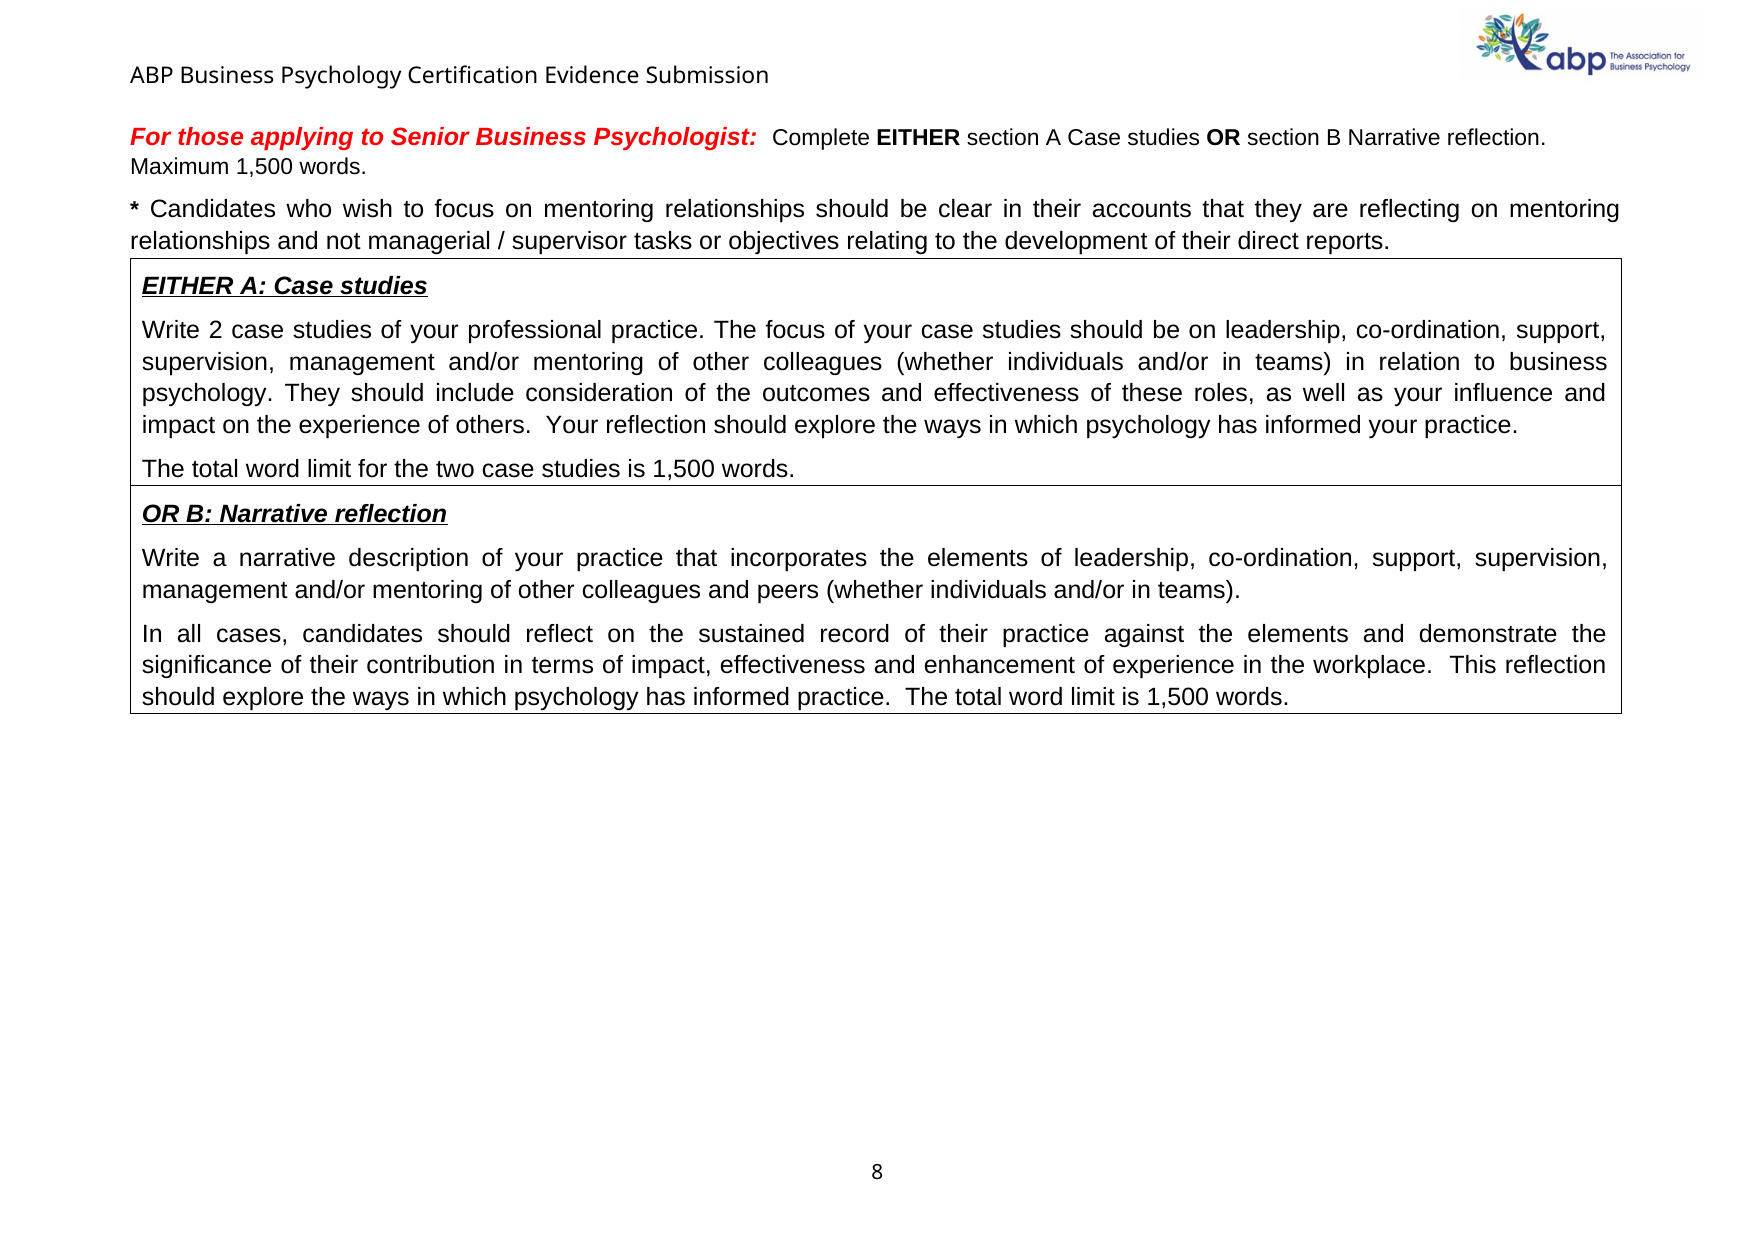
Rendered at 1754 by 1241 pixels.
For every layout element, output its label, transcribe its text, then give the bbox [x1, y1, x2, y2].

table_cell OR B: Narrative reflection Write a narrative description of your practice that incorporates the elements of leadership, co-ordination, support, supervision, management and/or mentoring of other colleagues and peers (whether individuals and/or in teams). In all cases, candidates should reflect on the sustained record of their practice against the elements and demonstrate the significance of their contribution in terms of impact, effectiveness and enhancement of experience in the workplace. This reflection should explore the ways in which psychology has informed practice. The total word limit is 1,500 words. [131, 486, 1621, 713]
picture [1459, 4, 1707, 84]
text For those applying to Senior Business Psychologist: Complete EITHER section A Case studies OR section B Narrative reflection. Maximum 1,500 words. [130, 122, 1624, 179]
table_header EITHER A: Case studies Write 2 case studies of your professional practice. The focus of your case studies should be on leadership, co-ordination, support, supervision, management and/or mentoring of other colleagues (whether individuals and/or in teams) in relation to business psychology. They should include consideration of the outcomes and effectiveness of these roles, as well as your influence and impact on the experience of others. Your reflection should explore the ways in which psychology has informed your practice. The total word limit for the two case studies is 1,500 words. [131, 259, 1621, 485]
text * Candidates who wish to focus on mentoring relationships should be clear in their accounts that they are reflecting on mentoring relationships and not managerial / supervisor tasks or objectives relating to the development of their direct reports. [130, 194, 1624, 255]
